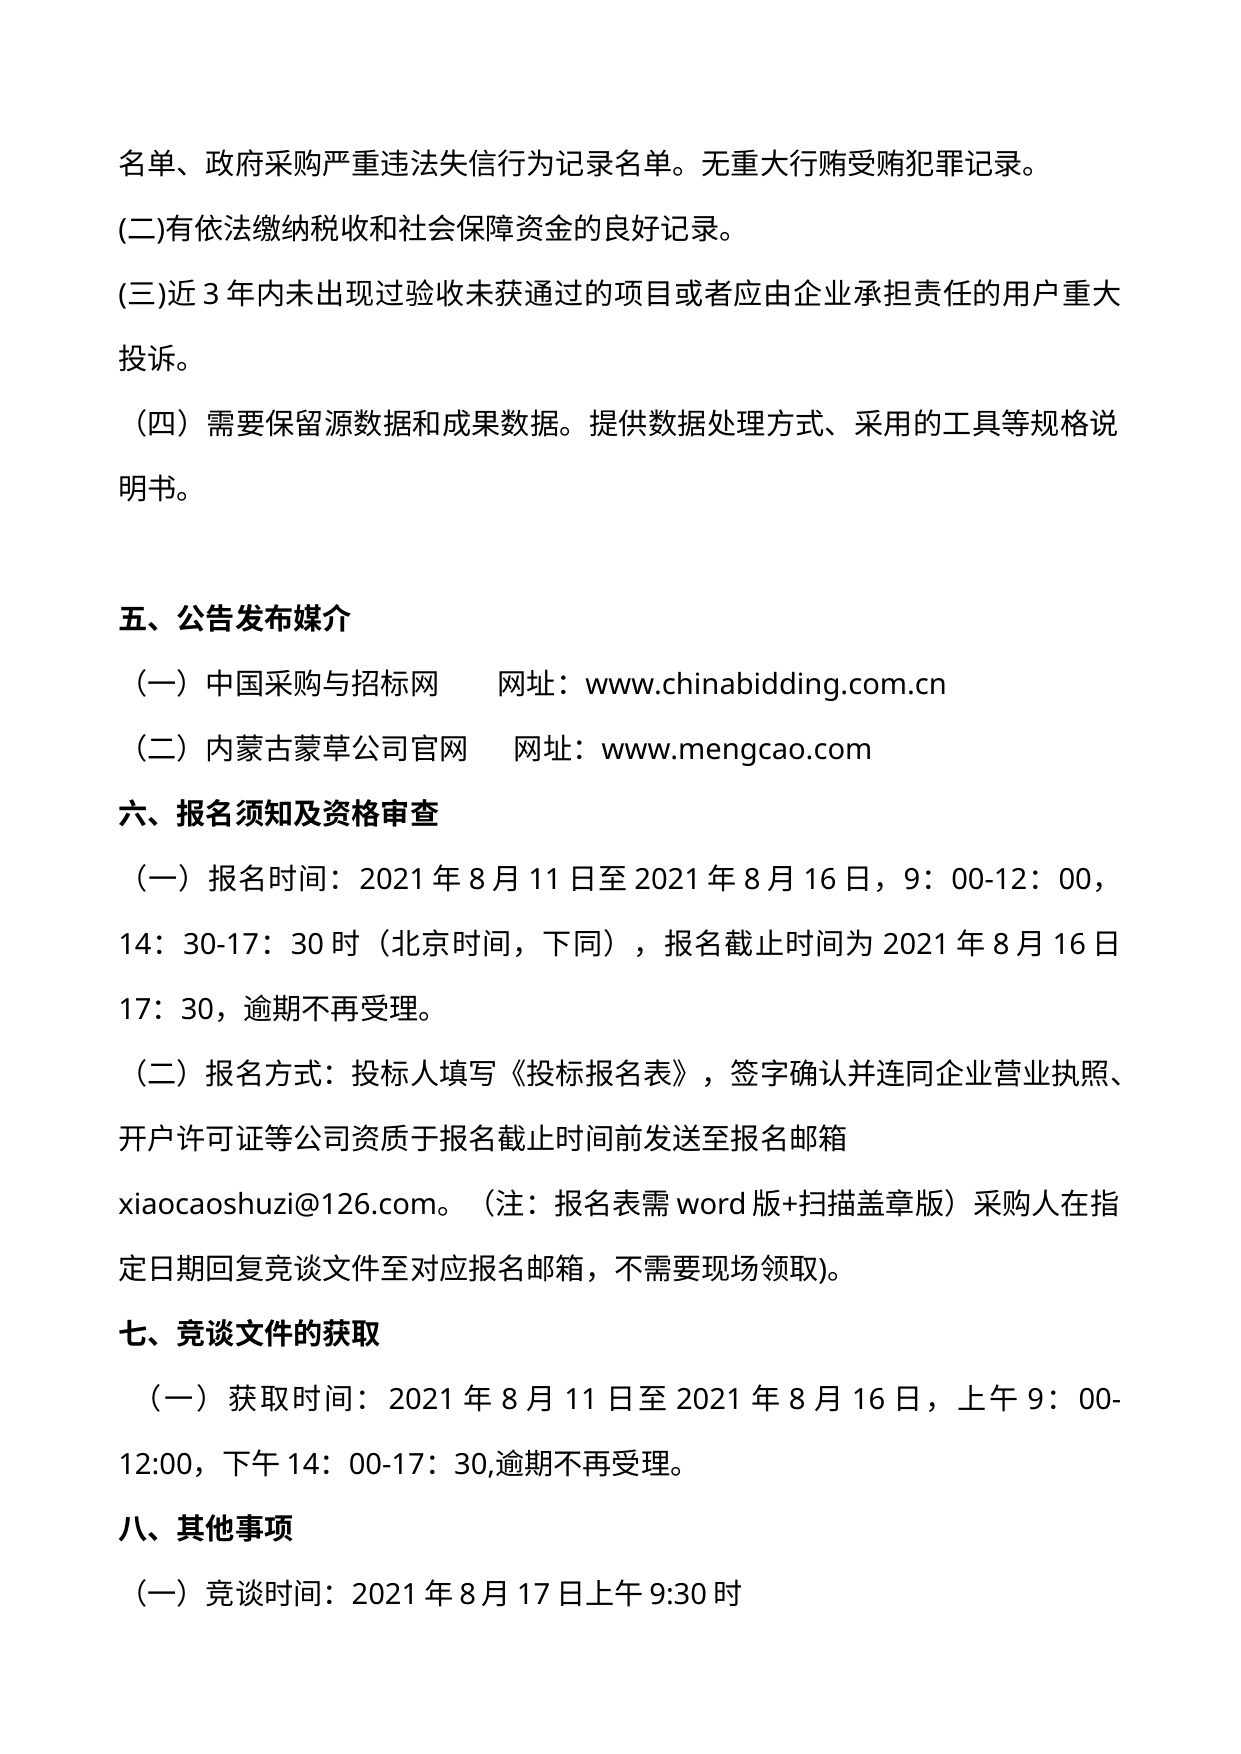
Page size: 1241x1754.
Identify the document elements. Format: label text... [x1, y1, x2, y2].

text （二）报名方式：投标人填写《投标报名表》，签字确认并连同企业营业执照、开户许可证等公司资质于报名截止时间前发送至报名邮箱xiaocaoshuzi@126.com。（注：报名表需word版+扫描盖章版）采购人在指定日期回复竞谈文件至对应报名邮箱，不需要现场领取)。 [118, 1039, 1122, 1299]
text 五、公告发布媒介 [118, 584, 1122, 649]
text （一）竞谈时间：2021年8月17日上午9:30时 [118, 1559, 1122, 1624]
text 八、其他事项 [118, 1494, 1122, 1559]
text （二）内蒙古蒙草公司官网 网址：www.mengcao.com [118, 714, 1122, 779]
text （一）中国采购与招标网 网址：www.chinabidding.com.cn [118, 649, 1122, 714]
text （一）报名时间：2021年8月11日至2021年8月16日，9：00-12：00， 14：30-17：30时（北京时间，下同），报名截止时间为2021年8月16日17：30，逾期不再受理。 [118, 844, 1122, 1039]
text (二)有依法缴纳税收和社会保障资金的良好记录。 [118, 194, 1122, 259]
text (三)近3年内未出现过验收未获通过的项目或者应由企业承担责任的用户重大投诉。 [118, 259, 1122, 389]
text （一）获取时间：2021年8月11日至2021年8月16日，上午9：00-12:00，下午14：00-17：30,逾期不再受理。 [118, 1364, 1122, 1494]
text 六、报名须知及资格审查 [118, 779, 1122, 844]
text （四）需要保留源数据和成果数据。提供数据处理方式、采用的工具等规格说明书。 [118, 389, 1122, 519]
text 七、竞谈文件的获取 [118, 1299, 1122, 1364]
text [118, 129, 1122, 194]
